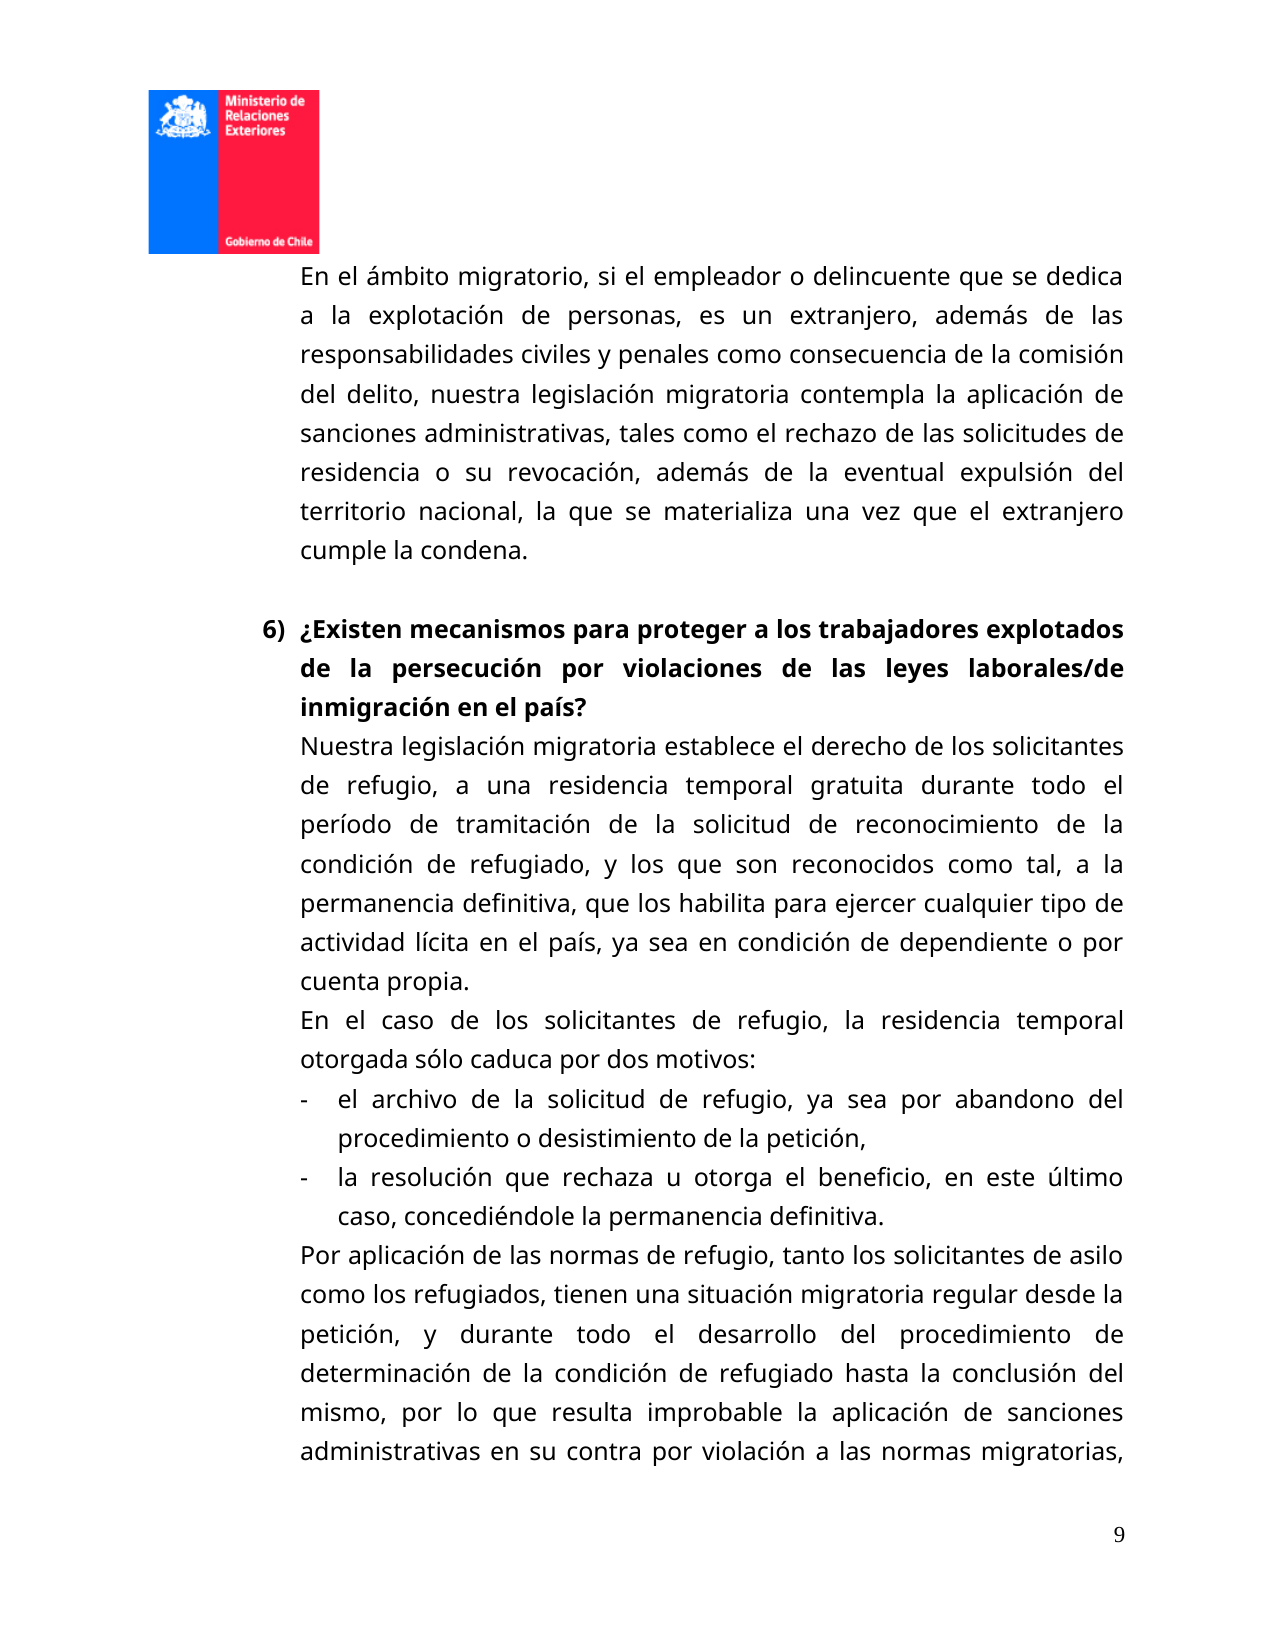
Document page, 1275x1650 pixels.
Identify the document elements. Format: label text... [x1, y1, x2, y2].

list la resolución que rechaza u otorga el beneficio, en este último caso, concediéndole la permanencia definitiva. [300, 1160, 1125, 1233]
list Nuestra legislación migratoria establece el derecho de los solicitantes de refugio, a una residencia temporal gratuita durante todo el período de tramitación de la solicitud de reconocimiento de la condición de refugiado, y los que son reconocidos como tal, a la permanencia definitiva, que los habilita para ejercer cualquier tipo de actividad lícita en el país, ya sea en condición de dependiente o por cuenta propia. [300, 729, 1125, 998]
list ¿Existen mecanismos para proteger a los trabajadores explotados de la persecución por violaciones de las leyes laborales/de inmigración en el país? [262, 611, 1125, 724]
list el archivo de la solicitud de refugio, ya sea por abandono del procedimiento o desistimiento de la petición, [300, 1081, 1125, 1154]
list En el caso de los solicitantes de refugio, la residencia temporal otorgada sólo caduca por dos motivos: [300, 1003, 1125, 1076]
list En el ámbito migratorio, si el empleador o delincuente que se dedica a la explotación de personas, es un extranjero, además de las responsabilidades civiles y penales como consecuencia de la comisión del delito, nuestra legislación migratoria contempla la aplicación de sanciones administrativas, tales como el rechazo de las solicitudes de residencia o su revocación, además de la eventual expulsión del territorio nacional, la que se materializa una vez que el extranjero cumple la condena. [300, 150, 1125, 567]
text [300, 1238, 1125, 1468]
picture [148, 90, 320, 254]
